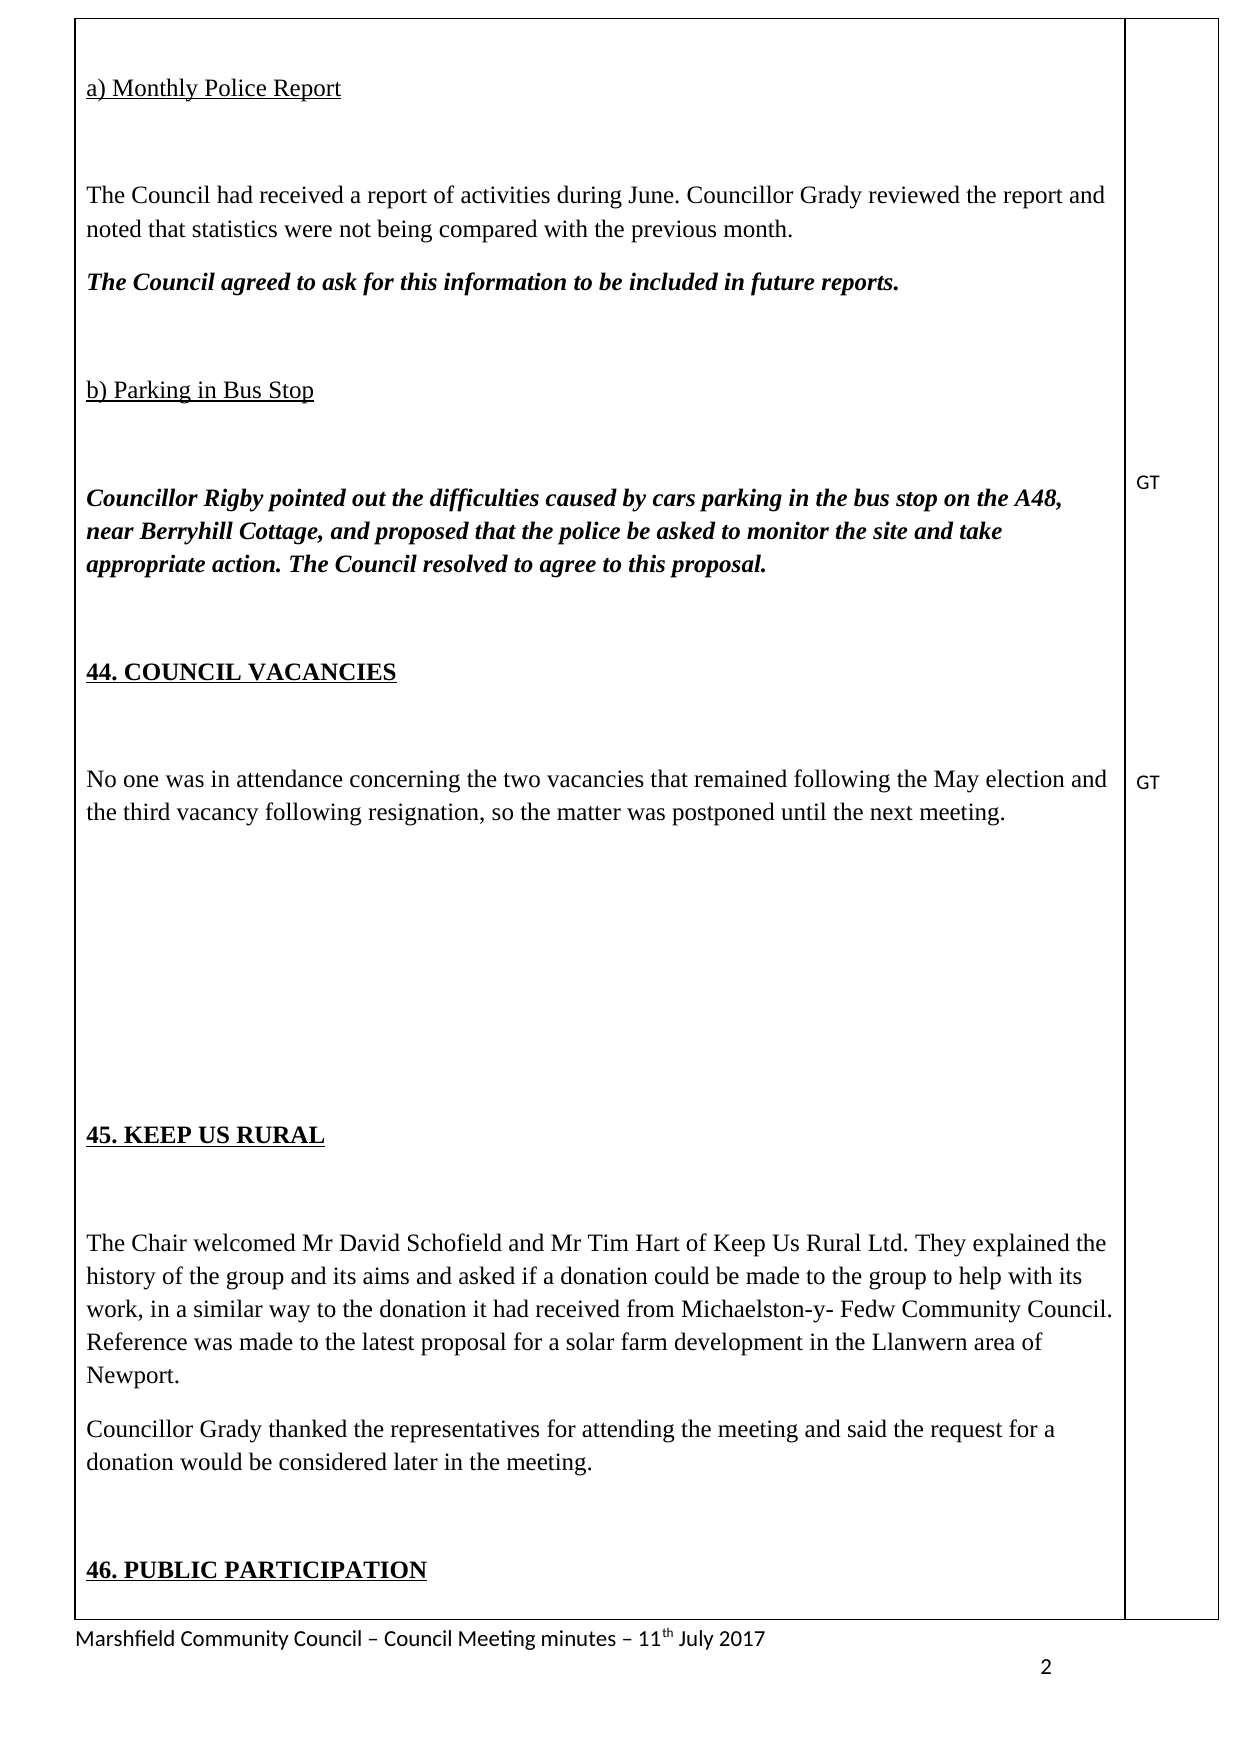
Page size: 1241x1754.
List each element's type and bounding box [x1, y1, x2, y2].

table_header [1126, 19, 1218, 1619]
table_header [76, 19, 1124, 1619]
